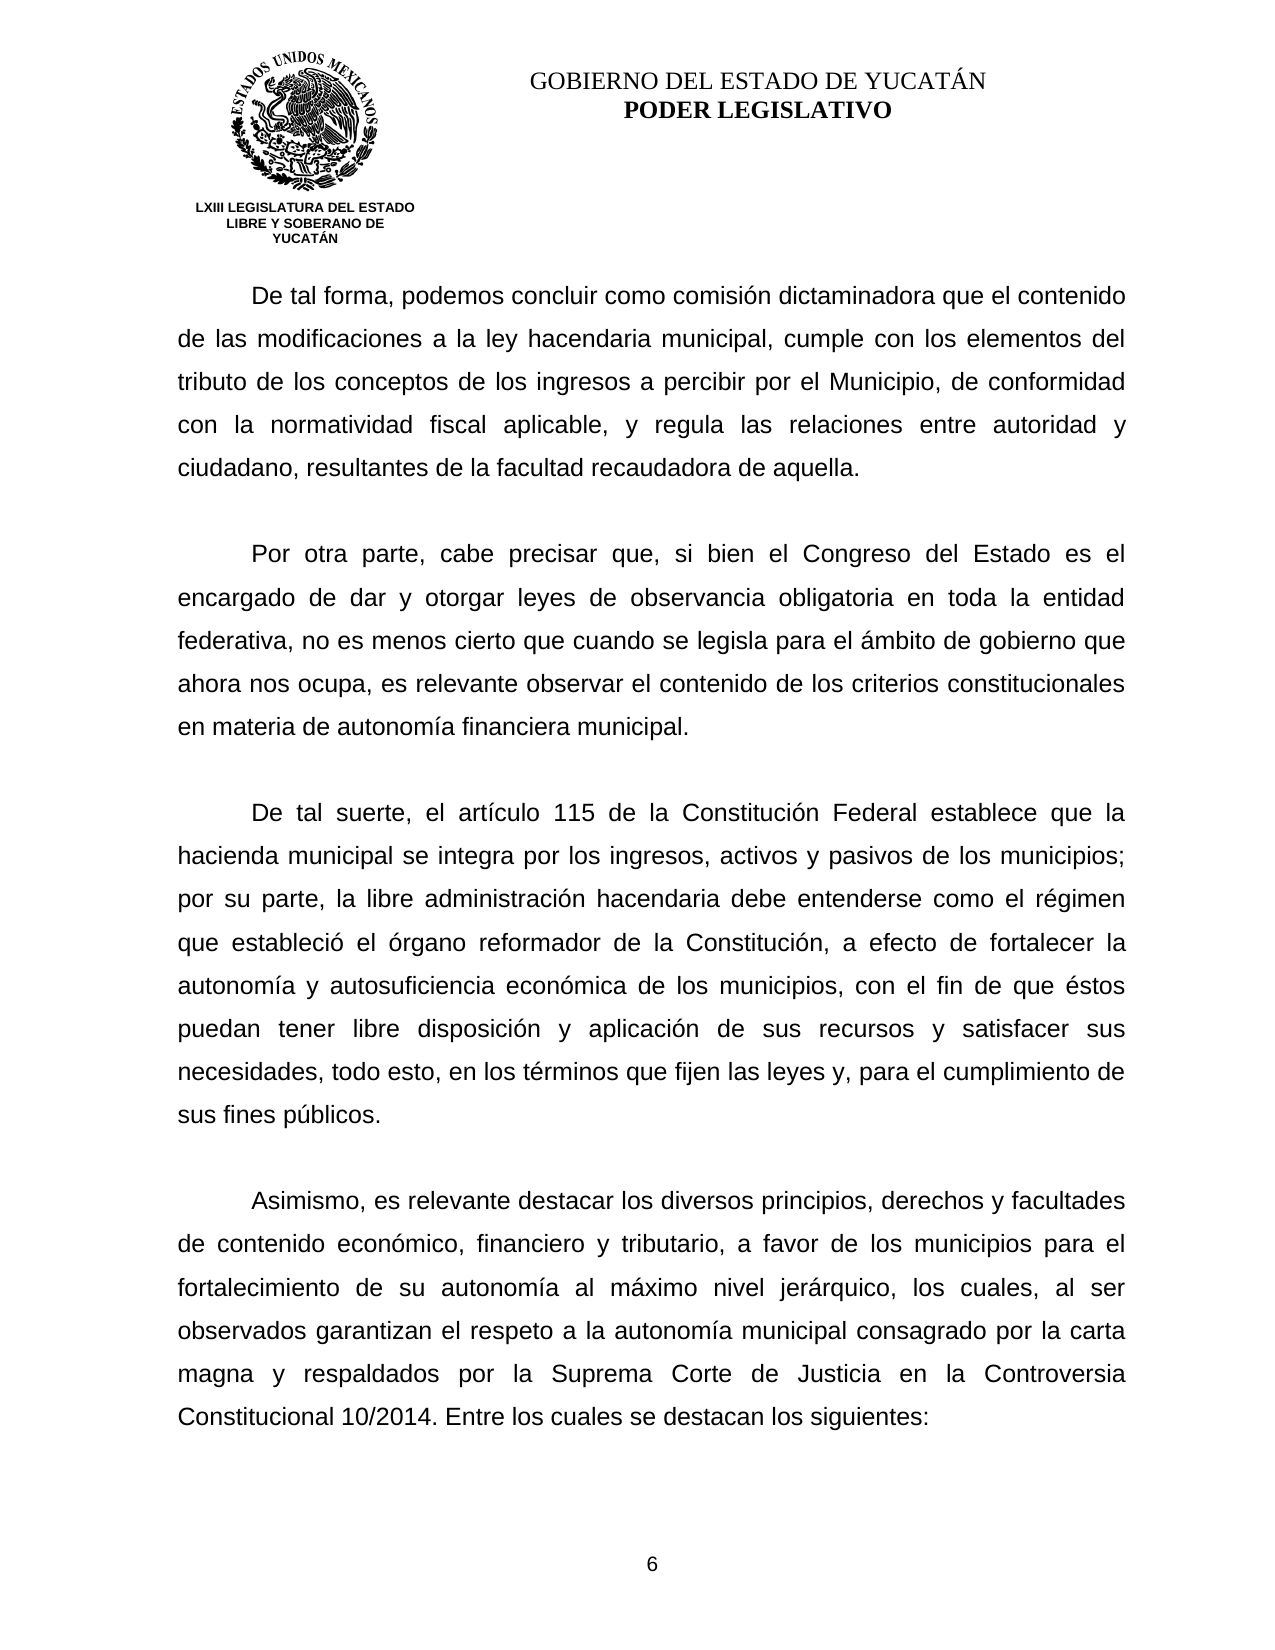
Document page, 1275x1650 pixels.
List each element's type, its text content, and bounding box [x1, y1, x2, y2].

text Por otra parte, cabe precisar que, si bien el Congreso del Estado es el encargado de dar y otorgar leyes de observancia obligatoria en toda la entidad federativa, no es menos cierto que cuando se legisla para el ámbito de gobierno que ahora nos ocupa, es relevante observar el contenido de los criterios constitucionales en materia de autonomía financiera municipal. [177, 539, 1127, 741]
text Asimismo, es relevante destacar los diversos principios, derechos y facultades de contenido económico, financiero y tributario, a favor de los municipios para el fortalecimiento de su autonomía al máximo nivel jerárquico, los cuales, al ser observados garantizan el respeto a la autonomía municipal consagrado por la carta magna y respaldados por la Suprema Corte de Justicia en la Controversia Constitucional 10/2014. Entre los cuales se destacan los siguientes: [177, 1186, 1127, 1431]
text De tal forma, podemos concluir como comisión dictaminadora que el contenido de las modificaciones a la ley hacendaria municipal, cumple con los elementos del tributo de los conceptos de los ingresos a percibir por el Municipio, de conformidad con la normatividad fiscal aplicable, y regula las relaciones entre autoridad y ciudadano, resultantes de la facultad recaudadora de aquella. [177, 281, 1127, 482]
text De tal suerte, el artículo 115 de la Constitución Federal establece que la hacienda municipal se integra por los ingresos, activos y pasivos de los municipios; por su parte, la libre administración hacendaria debe entenderse como el régimen que estableció el órgano reformador de la Constitución, a efecto de fortalecer la autonomía y autosuficiencia económica de los municipios, con el fin de que éstos puedan tener libre disposición y aplicación de sus recursos y satisfacer sus necesidades, todo esto, en los términos que fijen las leyes y, para el cumplimiento de sus fines públicos. [177, 798, 1127, 1129]
picture [195, 17, 413, 225]
